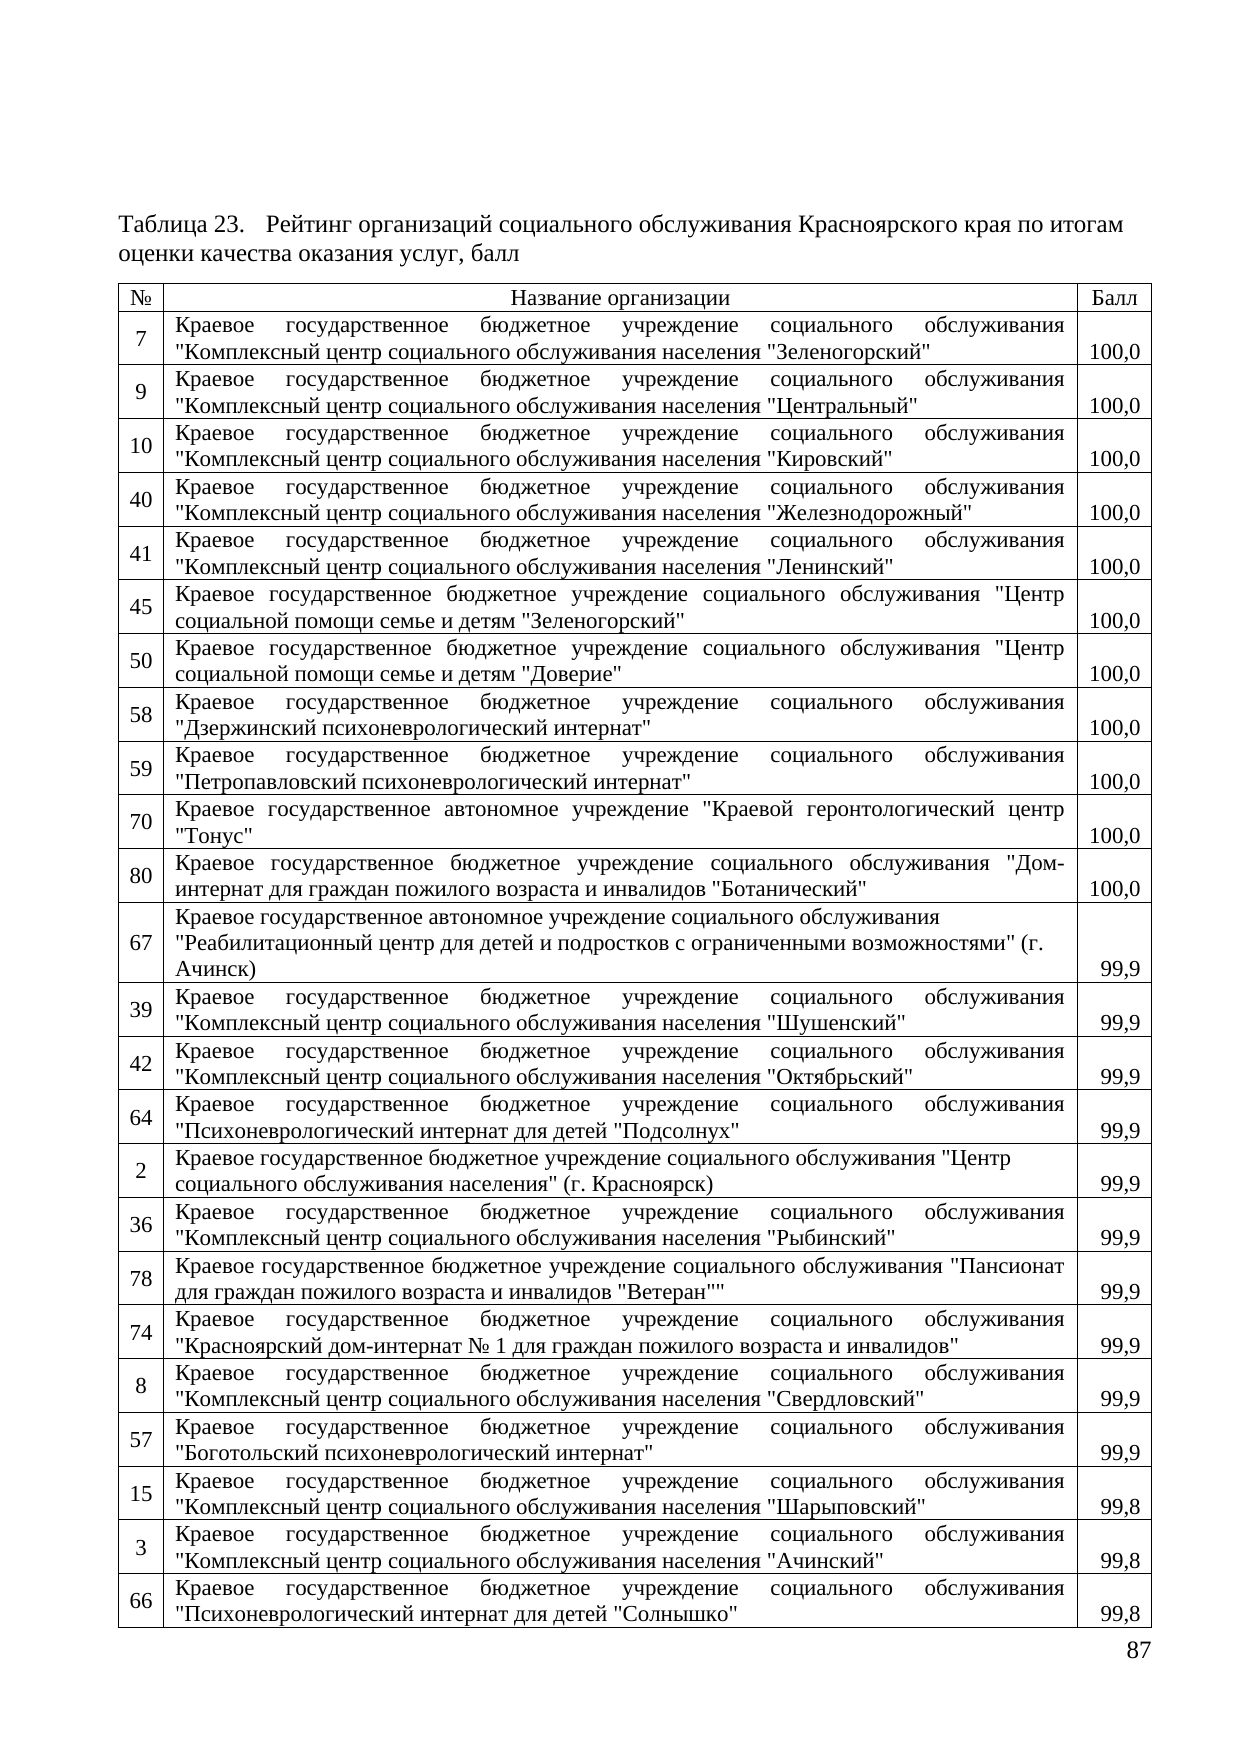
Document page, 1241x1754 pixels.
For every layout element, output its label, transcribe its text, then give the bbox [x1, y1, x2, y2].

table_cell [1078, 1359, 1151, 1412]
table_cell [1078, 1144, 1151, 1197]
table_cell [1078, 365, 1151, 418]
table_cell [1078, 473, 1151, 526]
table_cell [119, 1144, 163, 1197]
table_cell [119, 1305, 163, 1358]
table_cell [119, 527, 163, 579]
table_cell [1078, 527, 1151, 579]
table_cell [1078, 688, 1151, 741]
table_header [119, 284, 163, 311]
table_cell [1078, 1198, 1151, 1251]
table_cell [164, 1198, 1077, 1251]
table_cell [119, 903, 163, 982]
text Рейтинг организаций социального обслуживания Красноярского края по итогам оценки качества оказания услуг, балл [118, 209, 1152, 266]
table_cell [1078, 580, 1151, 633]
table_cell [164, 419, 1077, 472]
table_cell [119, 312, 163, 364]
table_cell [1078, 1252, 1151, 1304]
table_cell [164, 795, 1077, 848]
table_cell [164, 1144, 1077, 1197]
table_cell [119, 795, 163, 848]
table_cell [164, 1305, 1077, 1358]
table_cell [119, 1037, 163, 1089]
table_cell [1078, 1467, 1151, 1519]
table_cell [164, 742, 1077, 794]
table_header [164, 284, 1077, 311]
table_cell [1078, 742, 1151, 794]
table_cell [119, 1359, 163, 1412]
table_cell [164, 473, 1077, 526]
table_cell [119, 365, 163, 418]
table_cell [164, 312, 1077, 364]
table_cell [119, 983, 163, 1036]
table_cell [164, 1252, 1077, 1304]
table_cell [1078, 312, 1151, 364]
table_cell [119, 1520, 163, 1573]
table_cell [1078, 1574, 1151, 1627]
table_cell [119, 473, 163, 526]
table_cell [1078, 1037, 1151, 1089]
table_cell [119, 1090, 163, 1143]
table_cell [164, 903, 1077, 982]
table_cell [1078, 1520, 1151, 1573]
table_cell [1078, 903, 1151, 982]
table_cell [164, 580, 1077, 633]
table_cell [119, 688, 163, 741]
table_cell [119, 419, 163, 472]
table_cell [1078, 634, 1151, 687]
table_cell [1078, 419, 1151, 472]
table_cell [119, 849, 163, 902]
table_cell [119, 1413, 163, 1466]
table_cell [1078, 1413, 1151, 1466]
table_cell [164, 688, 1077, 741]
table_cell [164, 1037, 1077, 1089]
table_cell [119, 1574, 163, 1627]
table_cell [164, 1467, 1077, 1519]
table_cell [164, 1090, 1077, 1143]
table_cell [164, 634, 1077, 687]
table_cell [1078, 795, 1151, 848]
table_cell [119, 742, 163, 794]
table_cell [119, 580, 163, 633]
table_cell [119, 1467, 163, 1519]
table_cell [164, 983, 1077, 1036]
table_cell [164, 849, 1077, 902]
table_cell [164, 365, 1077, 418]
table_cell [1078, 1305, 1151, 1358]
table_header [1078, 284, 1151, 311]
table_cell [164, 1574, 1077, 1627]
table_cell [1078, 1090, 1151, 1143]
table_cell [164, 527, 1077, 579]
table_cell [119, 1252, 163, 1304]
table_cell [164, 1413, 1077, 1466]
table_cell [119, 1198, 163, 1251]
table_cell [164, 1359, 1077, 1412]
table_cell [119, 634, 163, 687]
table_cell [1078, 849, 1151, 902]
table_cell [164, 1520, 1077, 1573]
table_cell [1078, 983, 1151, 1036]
